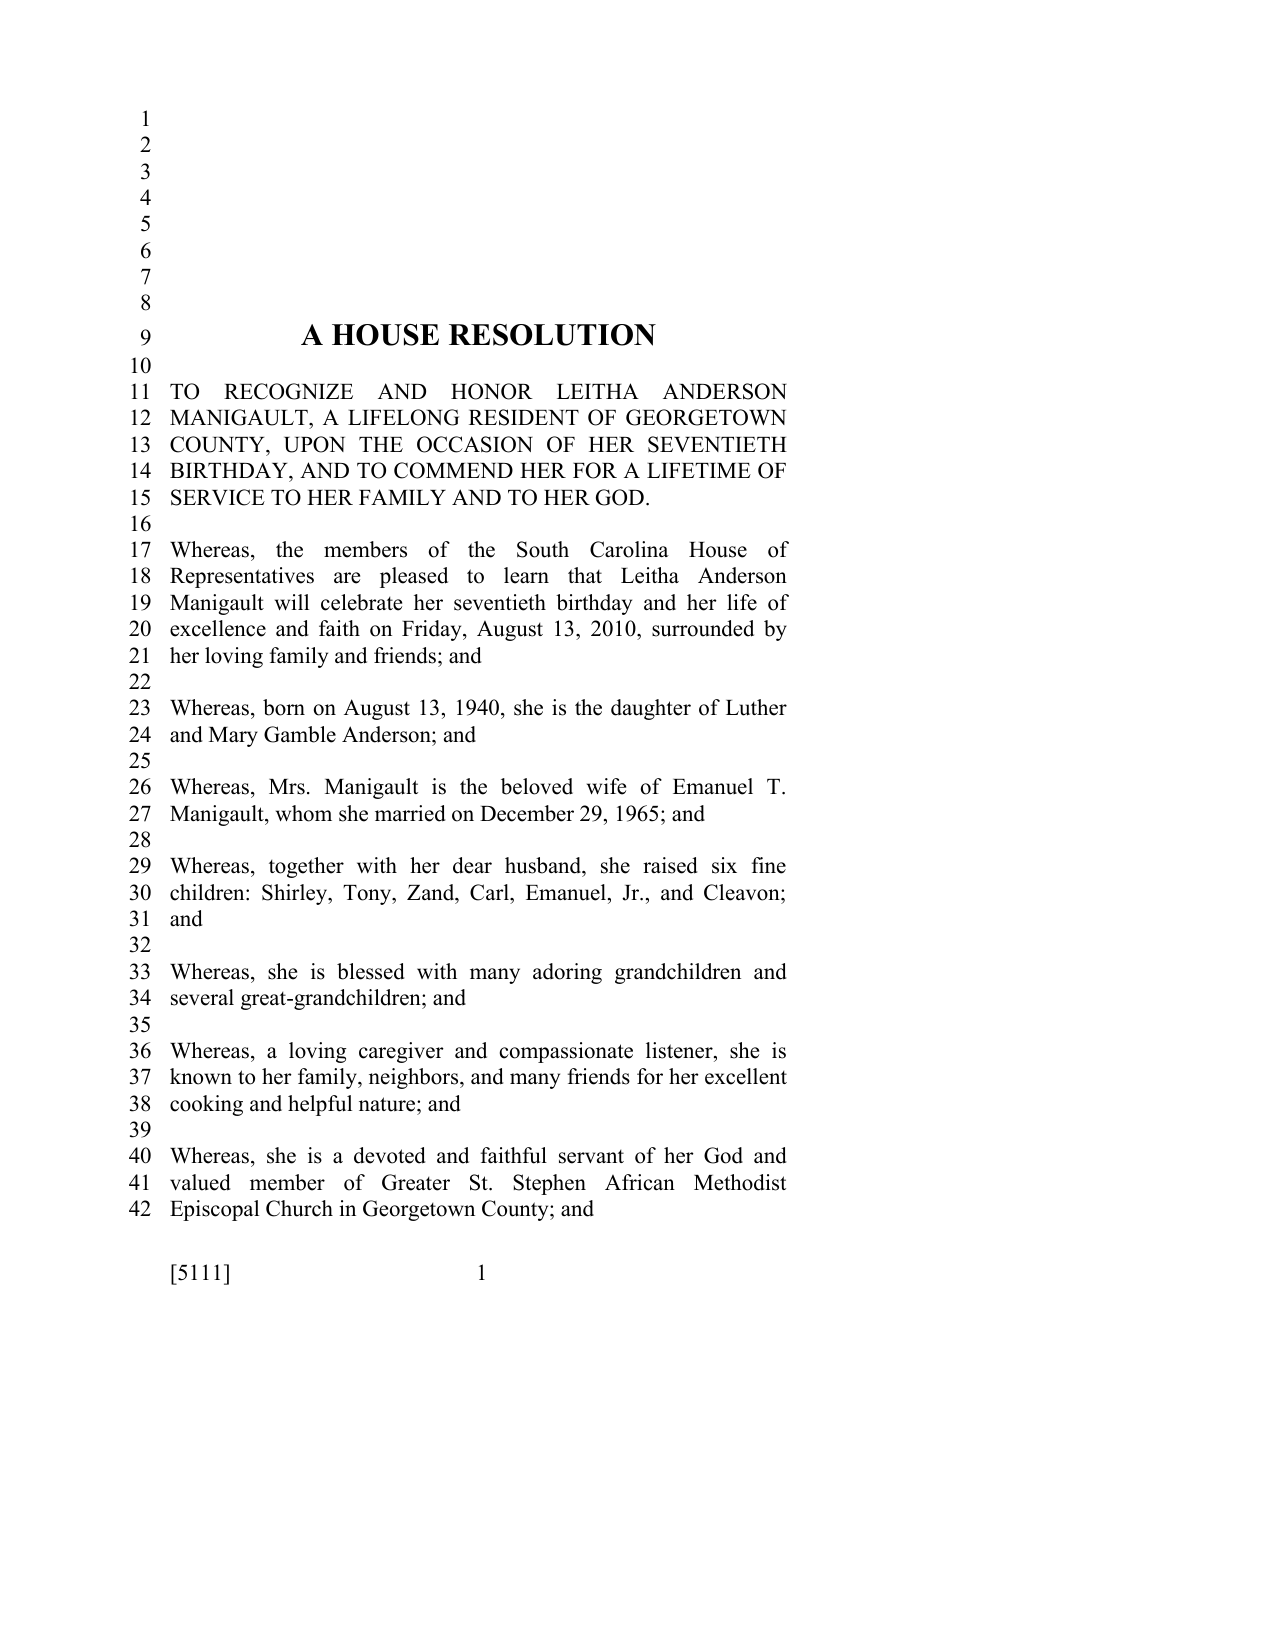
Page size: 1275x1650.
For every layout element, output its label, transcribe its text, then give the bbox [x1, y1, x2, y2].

text A HOUSE RESOLUTION [169, 316, 787, 352]
text TO RECOGNIZE AND HONOR LEITHA ANDERSON MANIGAULT, A LIFELONG RESIDENT OF GEORGETOWN COUNTY, UPON THE OCCASION OF HER SEVENTIETH BIRTHDAY, AND TO COMMEND HER FOR A LIFETIME OF SERVICE TO HER FAMILY AND TO HER GOD. [169, 378, 787, 510]
text Whereas, Mrs. Manigault is the beloved wife of Emanuel T. Manigault, whom she married on December 29, 1965; and [169, 773, 787, 826]
text Whereas, born on August 13, 1940, she is the daughter of Luther and Mary Gamble Anderson; and [169, 694, 787, 747]
text Whereas, together with her dear husband, she raised six fine children: Shirley, Tony, Zand, Carl, Emanuel, Jr., and Cleavon; and [169, 852, 787, 932]
text Whereas, the members of the South Carolina House of Representatives are pleased to learn that Leitha Anderson Manigault will celebrate her seventieth birthday and her life of excellence and faith on Friday, August 13, 2010, surrounded by her loving family and friends; and [169, 536, 787, 668]
text Whereas, she is blessed with many adoring grandchildren and several great-grandchildren; and [169, 958, 787, 1011]
text Whereas, a loving caregiver and compassionate listener, she is known to her family, neighbors, and many friends for her excellent cooking and helpful nature; and [169, 1037, 787, 1116]
text Whereas, she is a devoted and faithful servant of her God and valued member of Greater St. Stephen African Methodist Episcopal Church in Georgetown County; and [169, 1142, 787, 1221]
